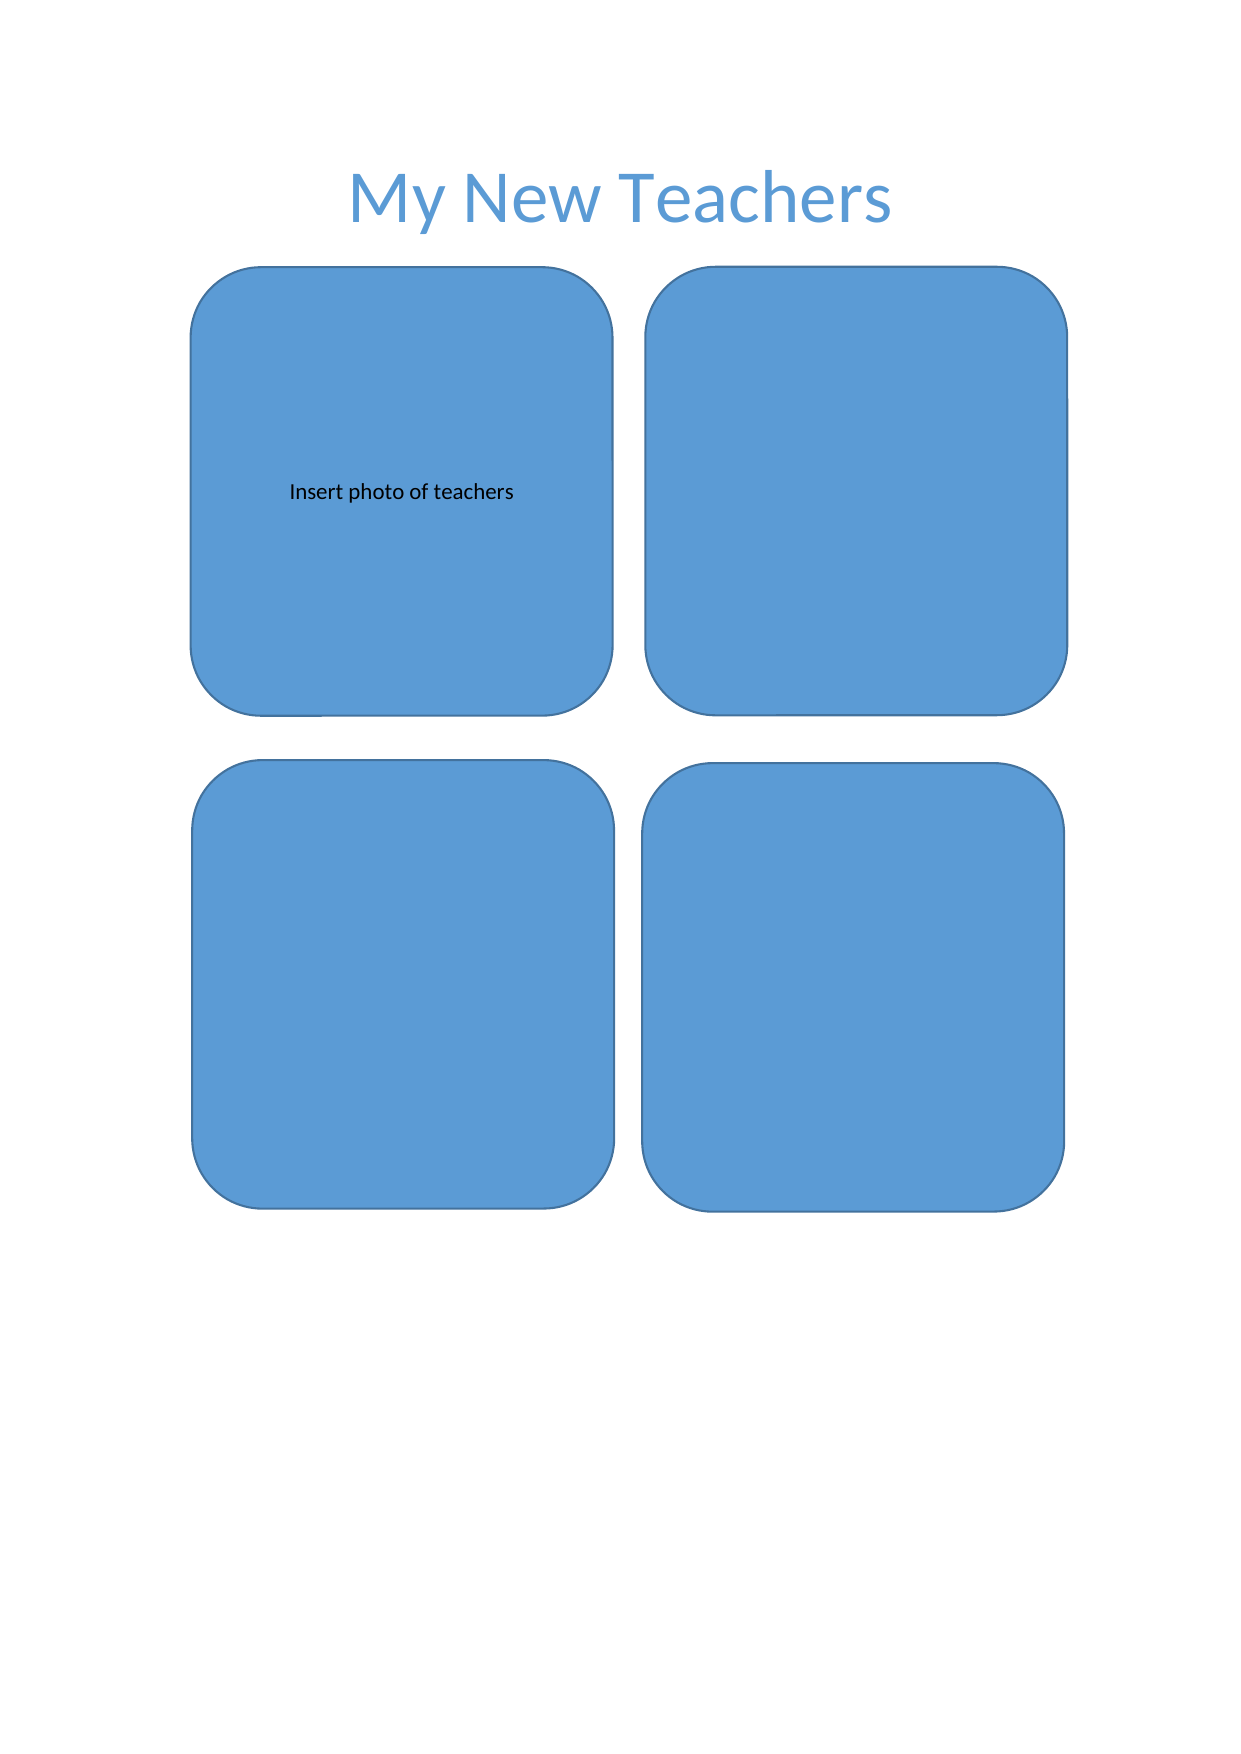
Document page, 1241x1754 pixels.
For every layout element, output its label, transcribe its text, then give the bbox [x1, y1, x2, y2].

text My New Teachers [150, 150, 1090, 242]
